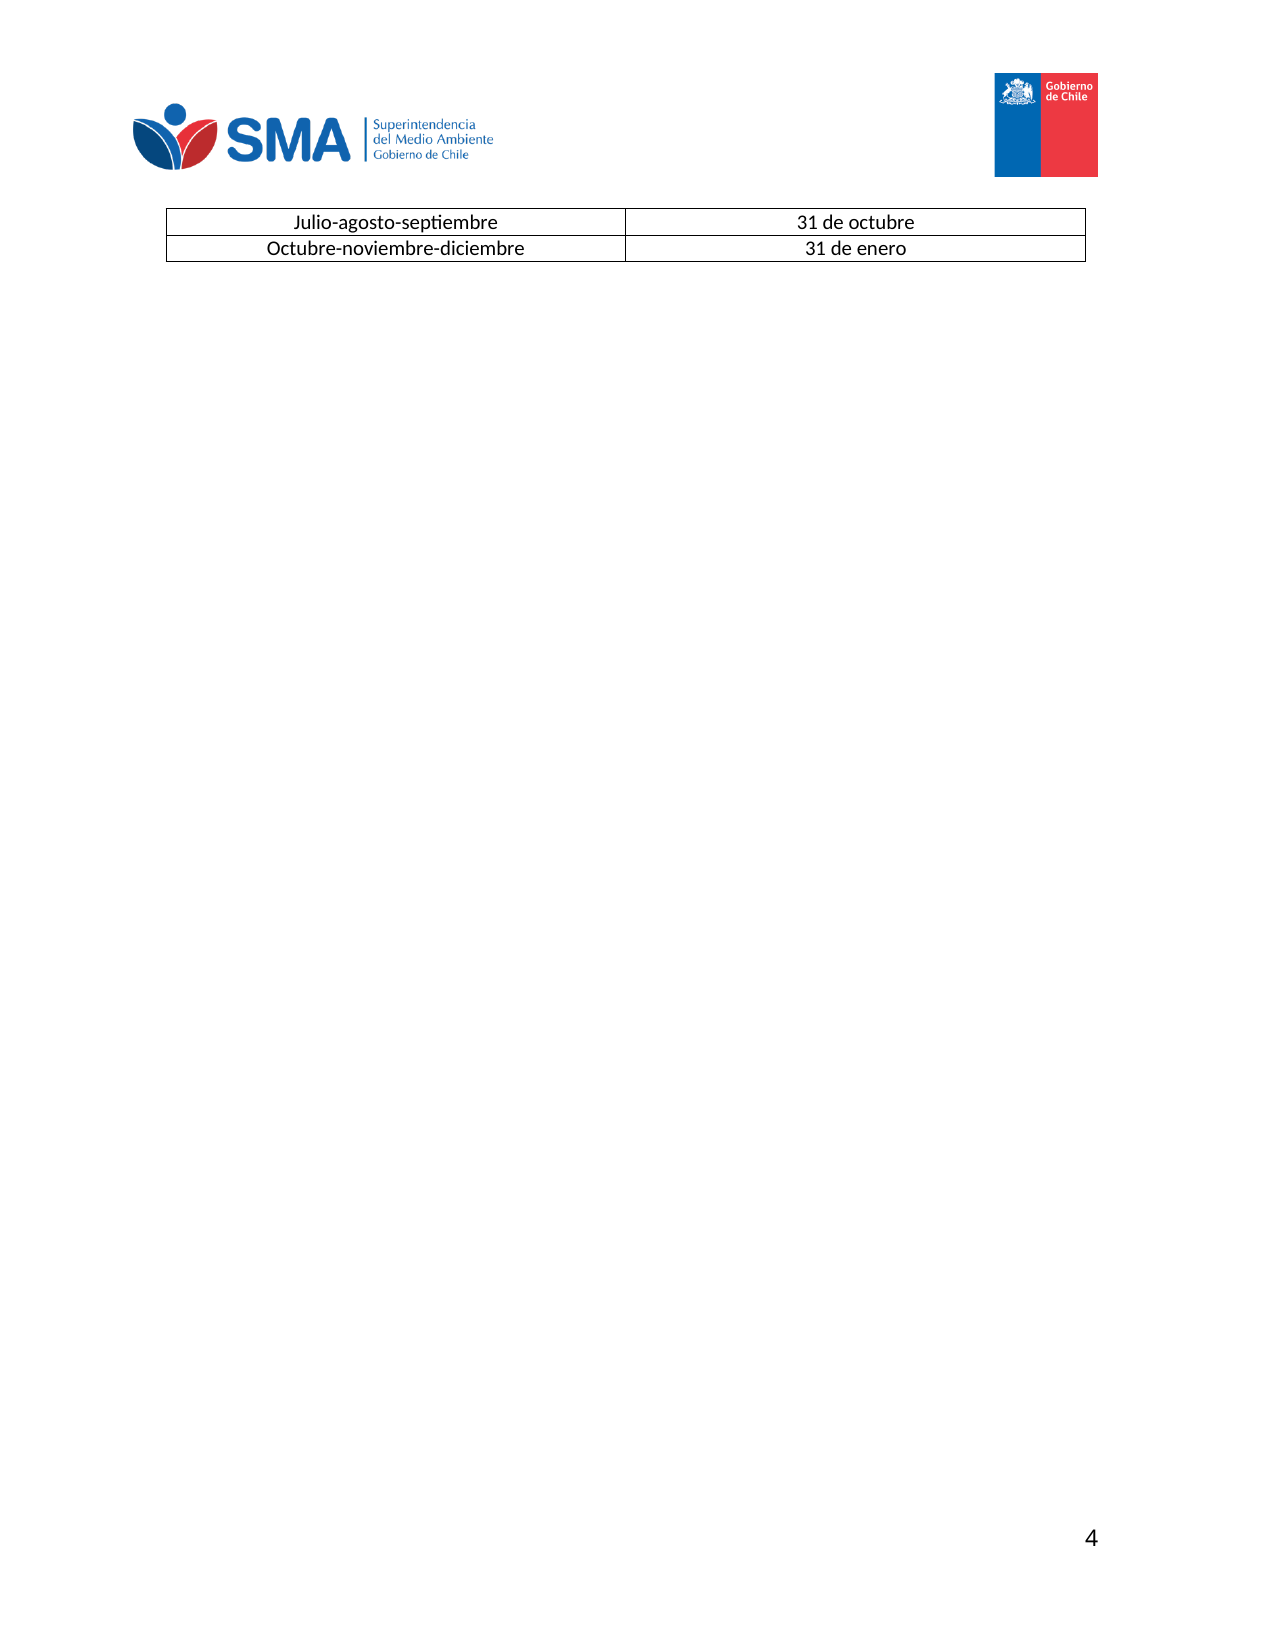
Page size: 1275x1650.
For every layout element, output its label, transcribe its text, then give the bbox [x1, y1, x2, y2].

table_cell 31 de octubre [626, 209, 1085, 234]
picture [102, 82, 513, 185]
table_cell Julio-agosto-septiembre [167, 209, 625, 234]
table_cell 31 de enero [626, 236, 1085, 261]
table_cell Octubre-noviembre-diciembre [167, 236, 625, 261]
picture [994, 73, 1098, 177]
